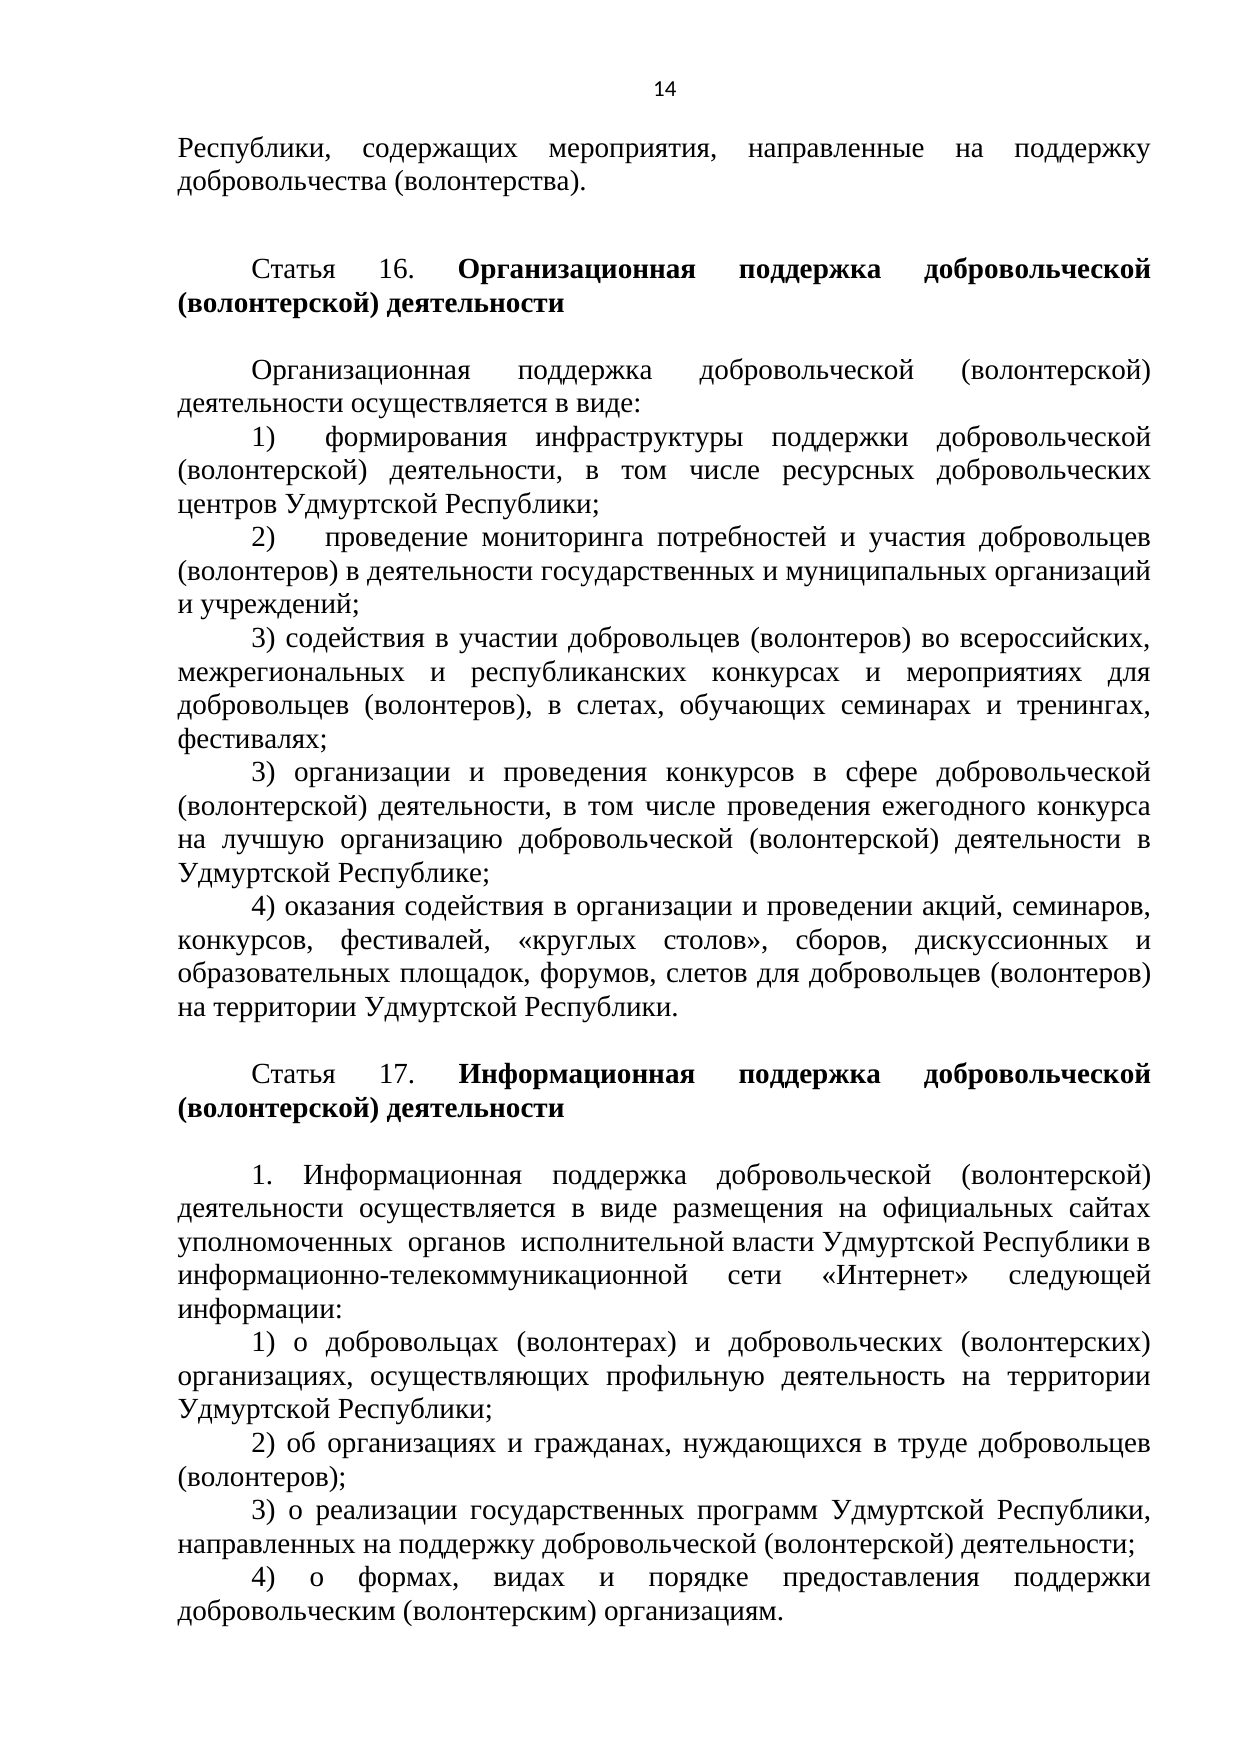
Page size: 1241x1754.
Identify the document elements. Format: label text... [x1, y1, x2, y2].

text 2) об организациях и гражданах, нуждающихся в труде добровольцев (волонтеров); [177, 1425, 1152, 1492]
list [177, 130, 1152, 197]
text Статья 17. Информационная поддержка добровольческой (волонтерской) деятельности [177, 1056, 1152, 1123]
text 3) содействия в участии добровольцев (волонтеров) во всероссийских, межрегиональных и республиканских конкурсах и мероприятиях для добровольцев (волонтеров), в слетах, обучающих семинарах и тренингах, фестивалях; [177, 620, 1152, 754]
text 3) о реализации государственных программ Удмуртской Республики, направленных на поддержку добровольческой (волонтерской) деятельности; [177, 1492, 1152, 1559]
text 1) о добровольцах (волонтерах) и добровольческих (волонтерских) организациях, осуществляющих профильную деятельность на территории Удмуртской Республики; [177, 1324, 1152, 1425]
text 4) о формах, видах и порядке предоставления поддержки добровольческим (волонтерским) организациям. [177, 1559, 1152, 1626]
text 1. Информационная поддержка добровольческой (волонтерской) деятельности осуществляется в виде размещения на официальных сайтах уполномоченных органов исполнительной власти Удмуртской Республики в информационно-телекоммуникационной сети «Интернет» следующей информации: [177, 1157, 1152, 1324]
list проведение мониторинга потребностей и участия добровольцев (волонтеров) в деятельности государственных и муниципальных организаций и учреждений; [177, 519, 1152, 620]
text Статья 16. Организационная поддержка добровольческой (волонтерской) деятельности [177, 251, 1152, 318]
text Организационная поддержка добровольческой (волонтерской) деятельности осуществляется в виде: [177, 352, 1152, 419]
text 3) организации и проведения конкурсов в сфере добровольческой (волонтерской) деятельности, в том числе проведения ежегодного конкурса на лучшую организацию добровольческой (волонтерской) деятельности в Удмуртской Республике; [177, 754, 1152, 888]
text 4) оказания содействия в организации и проведении акций, семинаров, конкурсов, фестивалей, «круглых столов», сборов, дискуссионных и образовательных площадок, форумов, слетов для добровольцев (волонтеров) на территории Удмуртской Республики. [177, 888, 1152, 1023]
list формирования инфраструктуры поддержки добровольческой (волонтерской) деятельности, в том числе ресурсных добровольческих центров Удмуртской Республики; [177, 419, 1152, 519]
